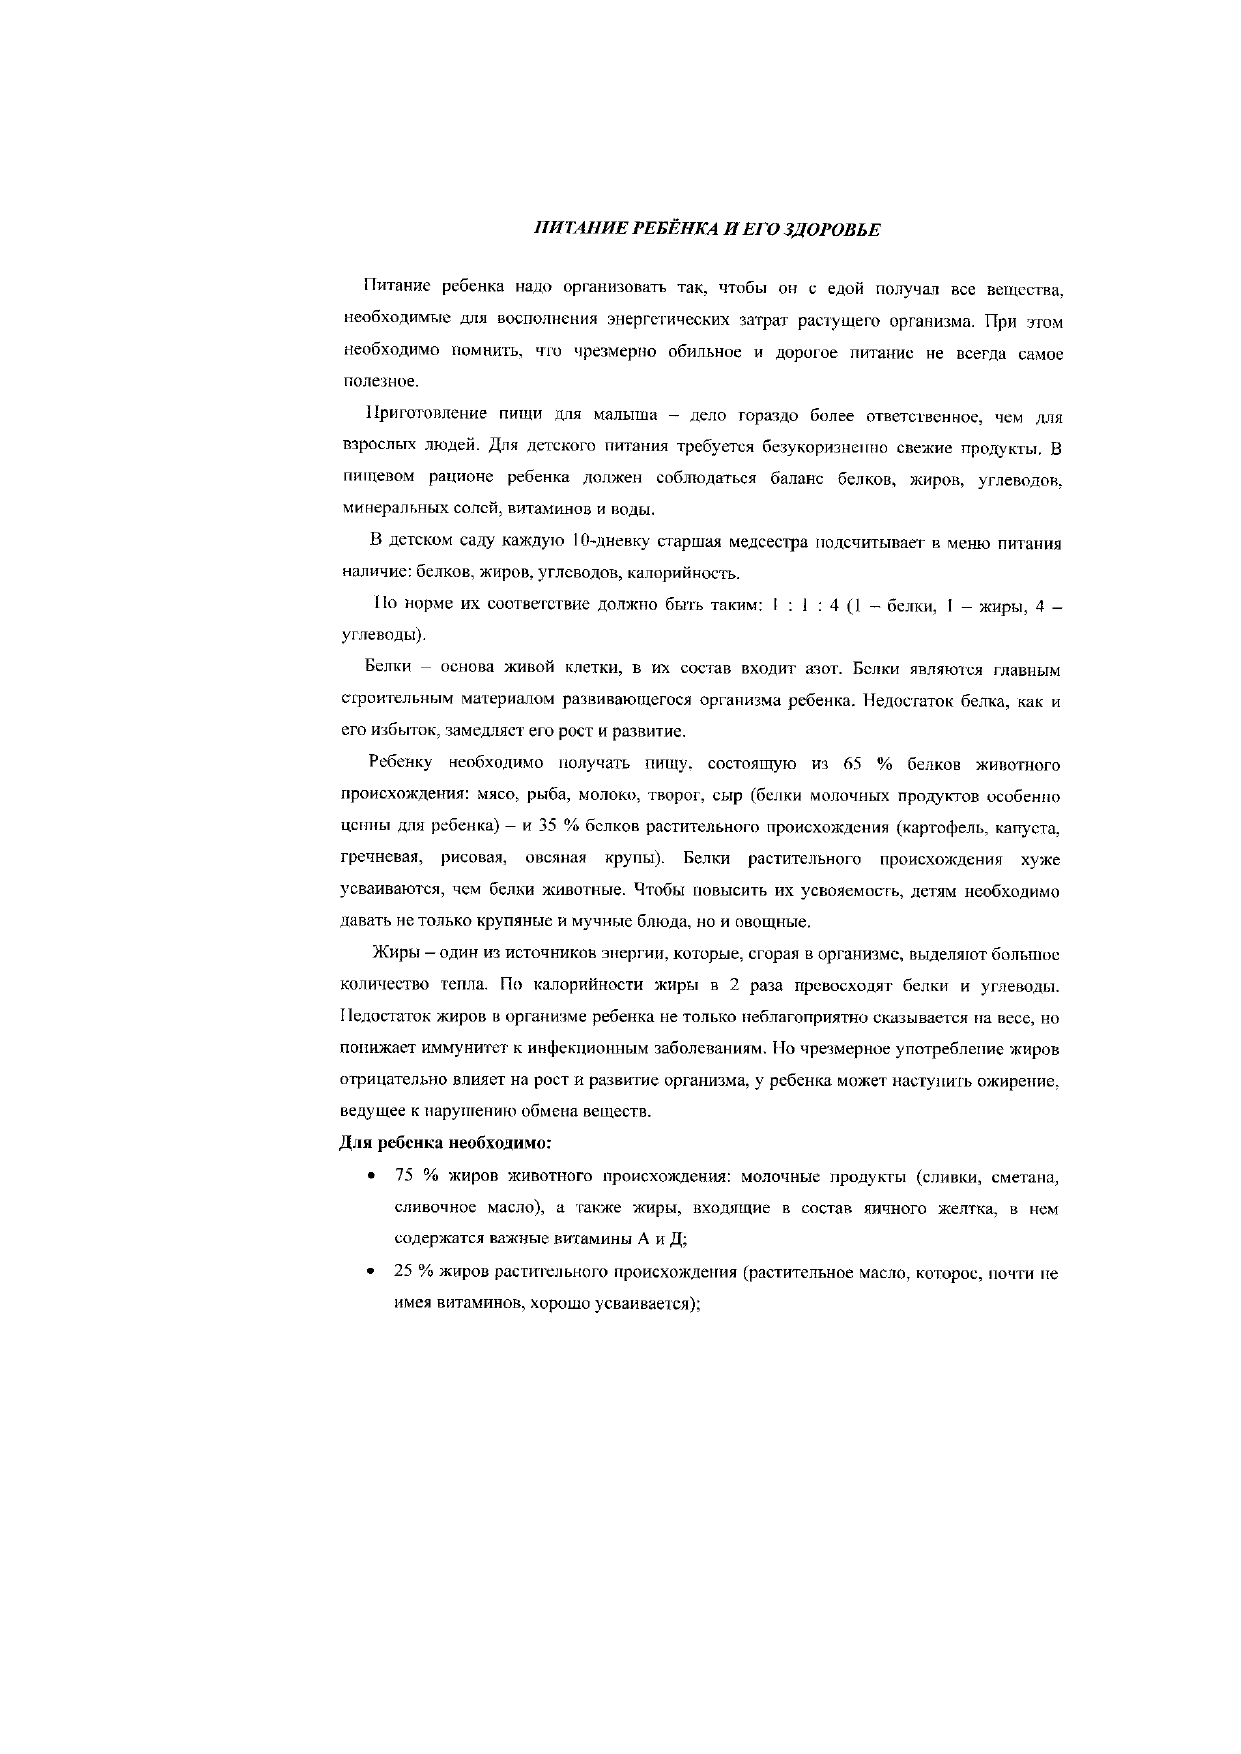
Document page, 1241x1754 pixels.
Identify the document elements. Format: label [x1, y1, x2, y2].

picture [177, 118, 1151, 1378]
